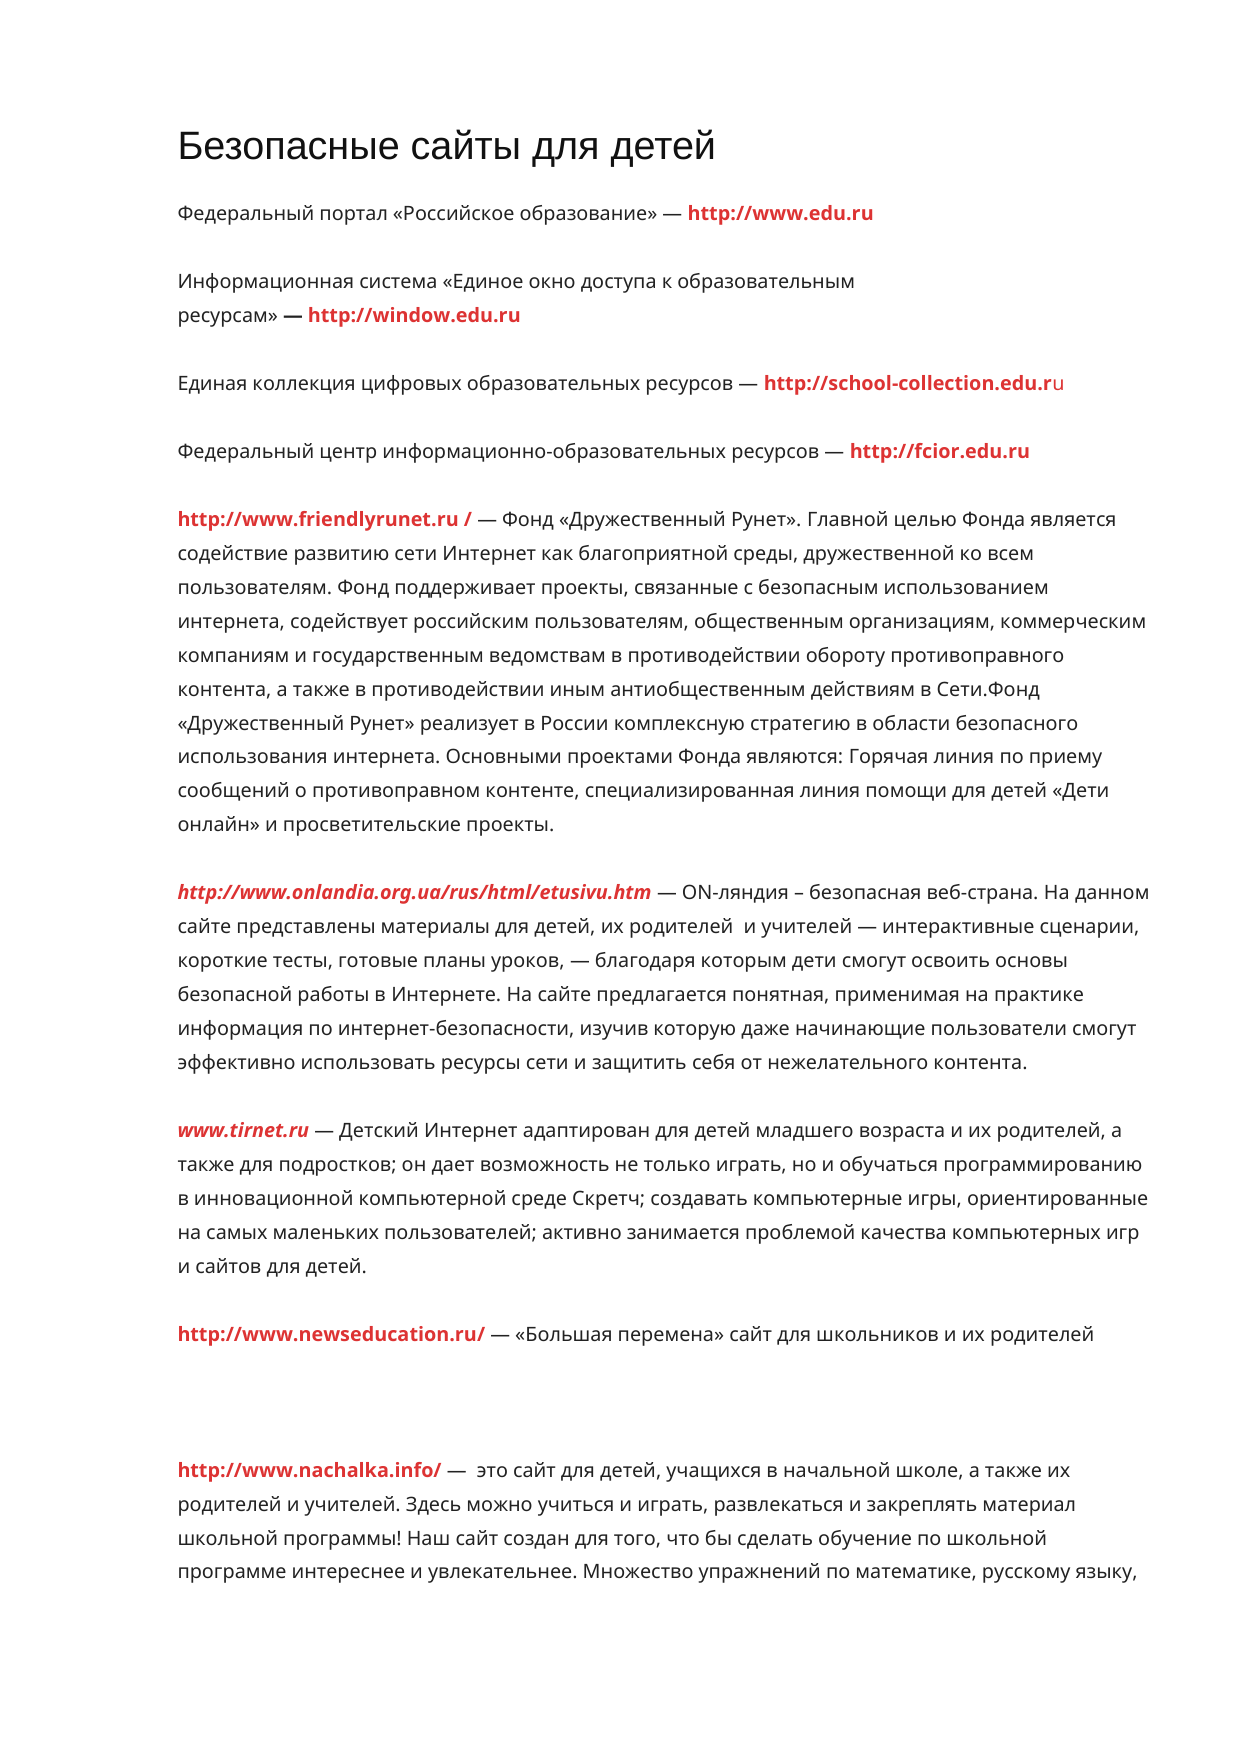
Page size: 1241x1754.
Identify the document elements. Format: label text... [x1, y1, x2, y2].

text Информационная система «Единое окно доступа к образовательным ресурсам» — http://window.edu.ru [177, 260, 1152, 328]
text Единая коллекция цифровых образовательных ресурсов — http://school-collection.edu.ru [177, 362, 1152, 396]
text http://www.newseducation.ru/ — «Большая перемена» сайт для школьников и их родителей [177, 1313, 1152, 1347]
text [177, 1449, 1152, 1585]
text www.tirnet.ru — Детский Интернет адаптирован для детей младшего возраста и их родителей, а также для подростков; он дает возможность не только играть, но и обучаться программированию в инновационной компьютерной среде Скретч; создавать компьютерные игры, ориентированные на самых маленьких пользователей; активно занимается проблемой качества компьютерных игр и сайтов для детей. [177, 1109, 1152, 1279]
text Федеральный портал «Российское образование» — http://www.edu.ru [177, 192, 1152, 226]
text Безопасные сайты для детей [177, 118, 1152, 168]
text http://www.onlandia.org.ua/rus/html/etusivu.htm — ON-ляндия – безопасная веб-страна. На данном сайте представлены материалы для детей, их родителей и учителей — интерактивные сценарии, короткие тесты, готовые планы уроков, — благодаря которым дети смогут освоить основы безопасной работы в Интернете. На сайте предлагается понятная, применимая на практике информация по интернет-безопасности, изучив которую даже начинающие пользователи смогут эффективно использовать ресурсы сети и защитить себя от нежелательного контента. [177, 872, 1152, 1075]
text http://www.friendlyrunet.ru / — Фонд «Дружественный Рунет». Главной целью Фонда является содействие развитию сети Интернет как благоприятной среды, дружественной ко всем пользователям. Фонд поддерживает проекты, связанные с безопасным использованием интернета, содействует российским пользователям, общественным организациям, коммерческим компаниям и государственным ведомствам в противодействии обороту противоправного контента, а также в противодействии иным антиобщественным действиям в Сети.Фонд «Дружественный Рунет» реализует в России комплексную стратегию в области безопасного использования интернета. Основными проектами Фонда являются: Горячая линия по приему сообщений о противоправном контенте, специализированная линия помощи для детей «Дети онлайн» и просветительские проекты. [177, 498, 1152, 838]
text Федеральный центр информационно-образовательных ресурсов — http://fcior.edu.ru [177, 430, 1152, 464]
